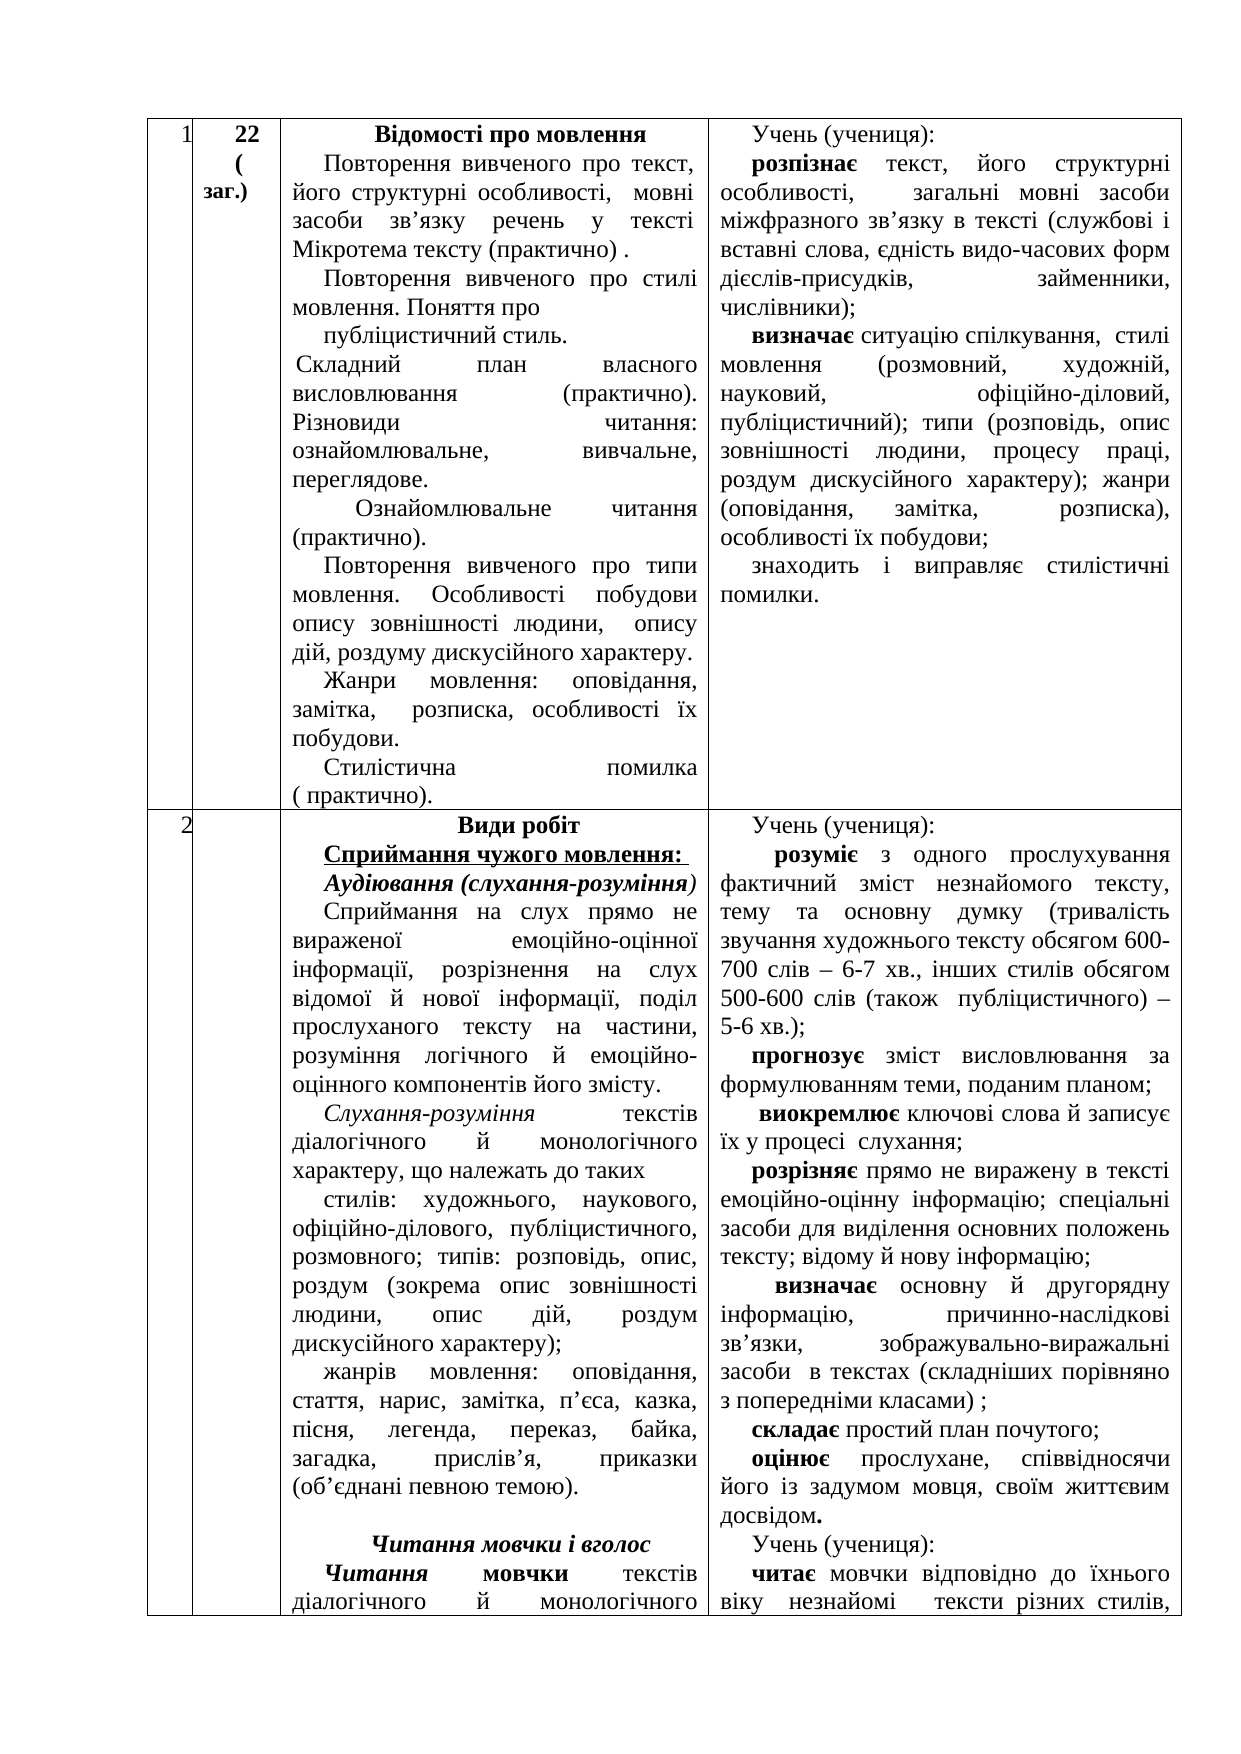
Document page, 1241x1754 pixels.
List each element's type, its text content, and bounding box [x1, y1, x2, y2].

table_cell Відомості про мовлення Повторення вивченого про текст, його структурні особливості, мовні засоби зв’язку речень у тексті Мікротема тексту (практично) . Повторення вивченого про стилі мовлення. Поняття про публіцистичний стиль. Складний план власного висловлювання (практично). Різновиди читання: ознайомлювальне, вивчальне, переглядове. Ознайомлювальне читання (практично). Повторення вивченого про типи мовлення. Особливості побудови опису зовнішності людини, опису дій, роздуму дискусійного характеру. Жанри мовлення: оповідання, замітка, розписка, особливості їх побудови. Стилістична помилка ( практично). [281, 119, 708, 809]
table_cell 1 [148, 119, 192, 809]
table_cell Учень (учениця): розпізнає текст, його структурні особливості, загальні мовні засоби міжфразного зв’язку в тексті (службові і вставні слова, єдність видо-часових форм дієслів-присудків, займенники, числівники); визначає ситуацію спілкування, стилі мовлення (розмовний, художній, науковий, офіційно-діловий, публіцистичний); типи (розповідь, опис зовнішності людини, процесу праці, роздум дискусійного характеру); жанри (оповідання, замітка, розписка), особливості їх побудови; знаходить і виправляє стилістичні помилки. [709, 119, 1181, 809]
table_cell [193, 810, 280, 1615]
table_cell 22 (заг.) [193, 119, 280, 809]
table_cell 2 [148, 810, 192, 1615]
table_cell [281, 810, 708, 1615]
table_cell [709, 810, 1181, 1615]
